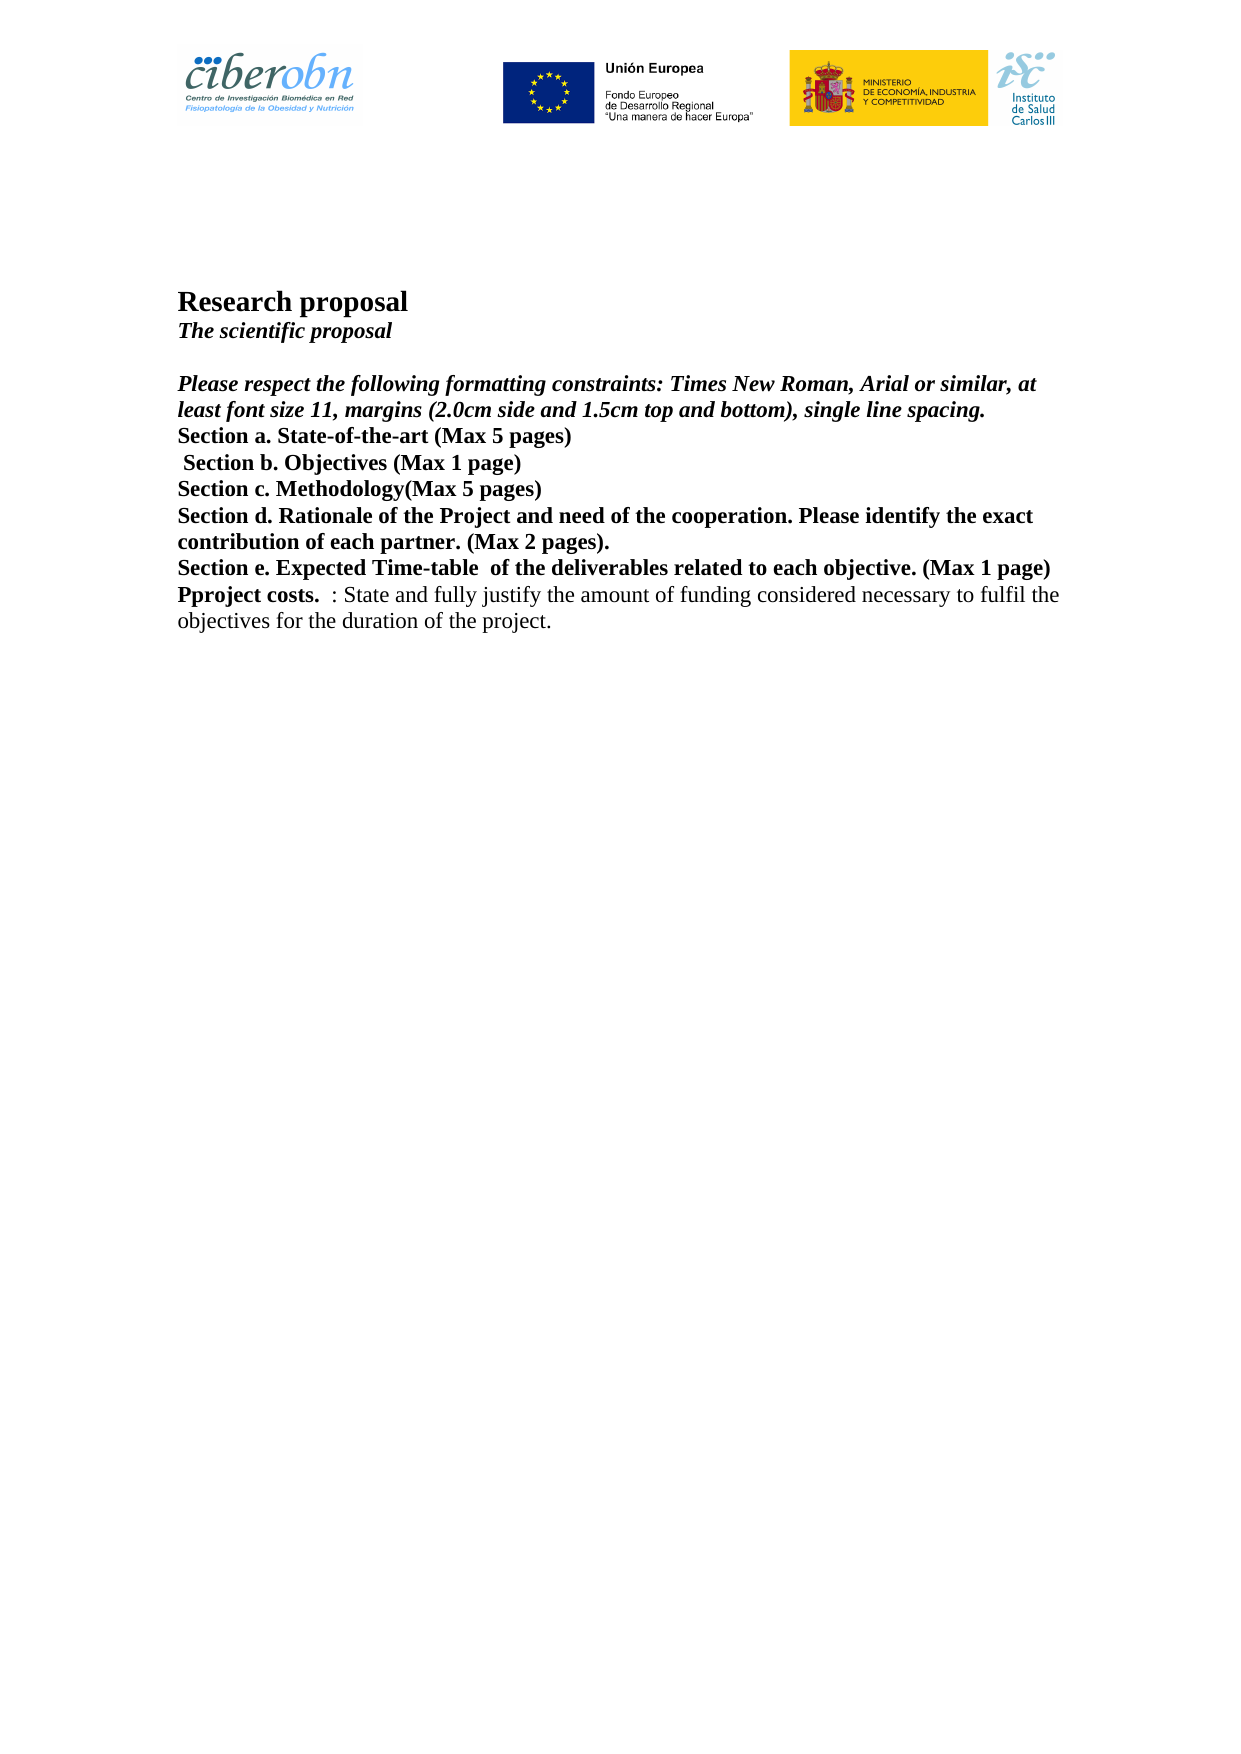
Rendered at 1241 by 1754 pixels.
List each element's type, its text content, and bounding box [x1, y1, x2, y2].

text Section a. State-of-the-art (Max 5 pages) [177, 423, 1063, 449]
text Please respect the following formatting constraints: Times New Roman, Arial or similar, at least font size 11, margins (2.0cm side and 1.5cm top and bottom), single line spacing. [177, 370, 1063, 423]
text Section d. Rationale of the Project and need of the cooperation. Please identify the exact contribution of each partner. (Max 2 pages). [177, 502, 1063, 554]
text Section e. Expected Time-table of the deliverables related to each objective. (Max 1 page) Pproject costs. : State and fully justify the amount of funding considered necessary to fulfil the objectives for the duration of the project. [177, 554, 1063, 633]
picture [177, 44, 364, 126]
text Section b. Objectives (Max 1 page) [177, 449, 1063, 475]
picture [496, 58, 758, 126]
text Research proposal [177, 284, 1063, 317]
text The scientific proposal [177, 317, 1063, 343]
picture [789, 50, 1063, 126]
text Section c. Methodology(Max 5 pages) [177, 475, 1063, 502]
